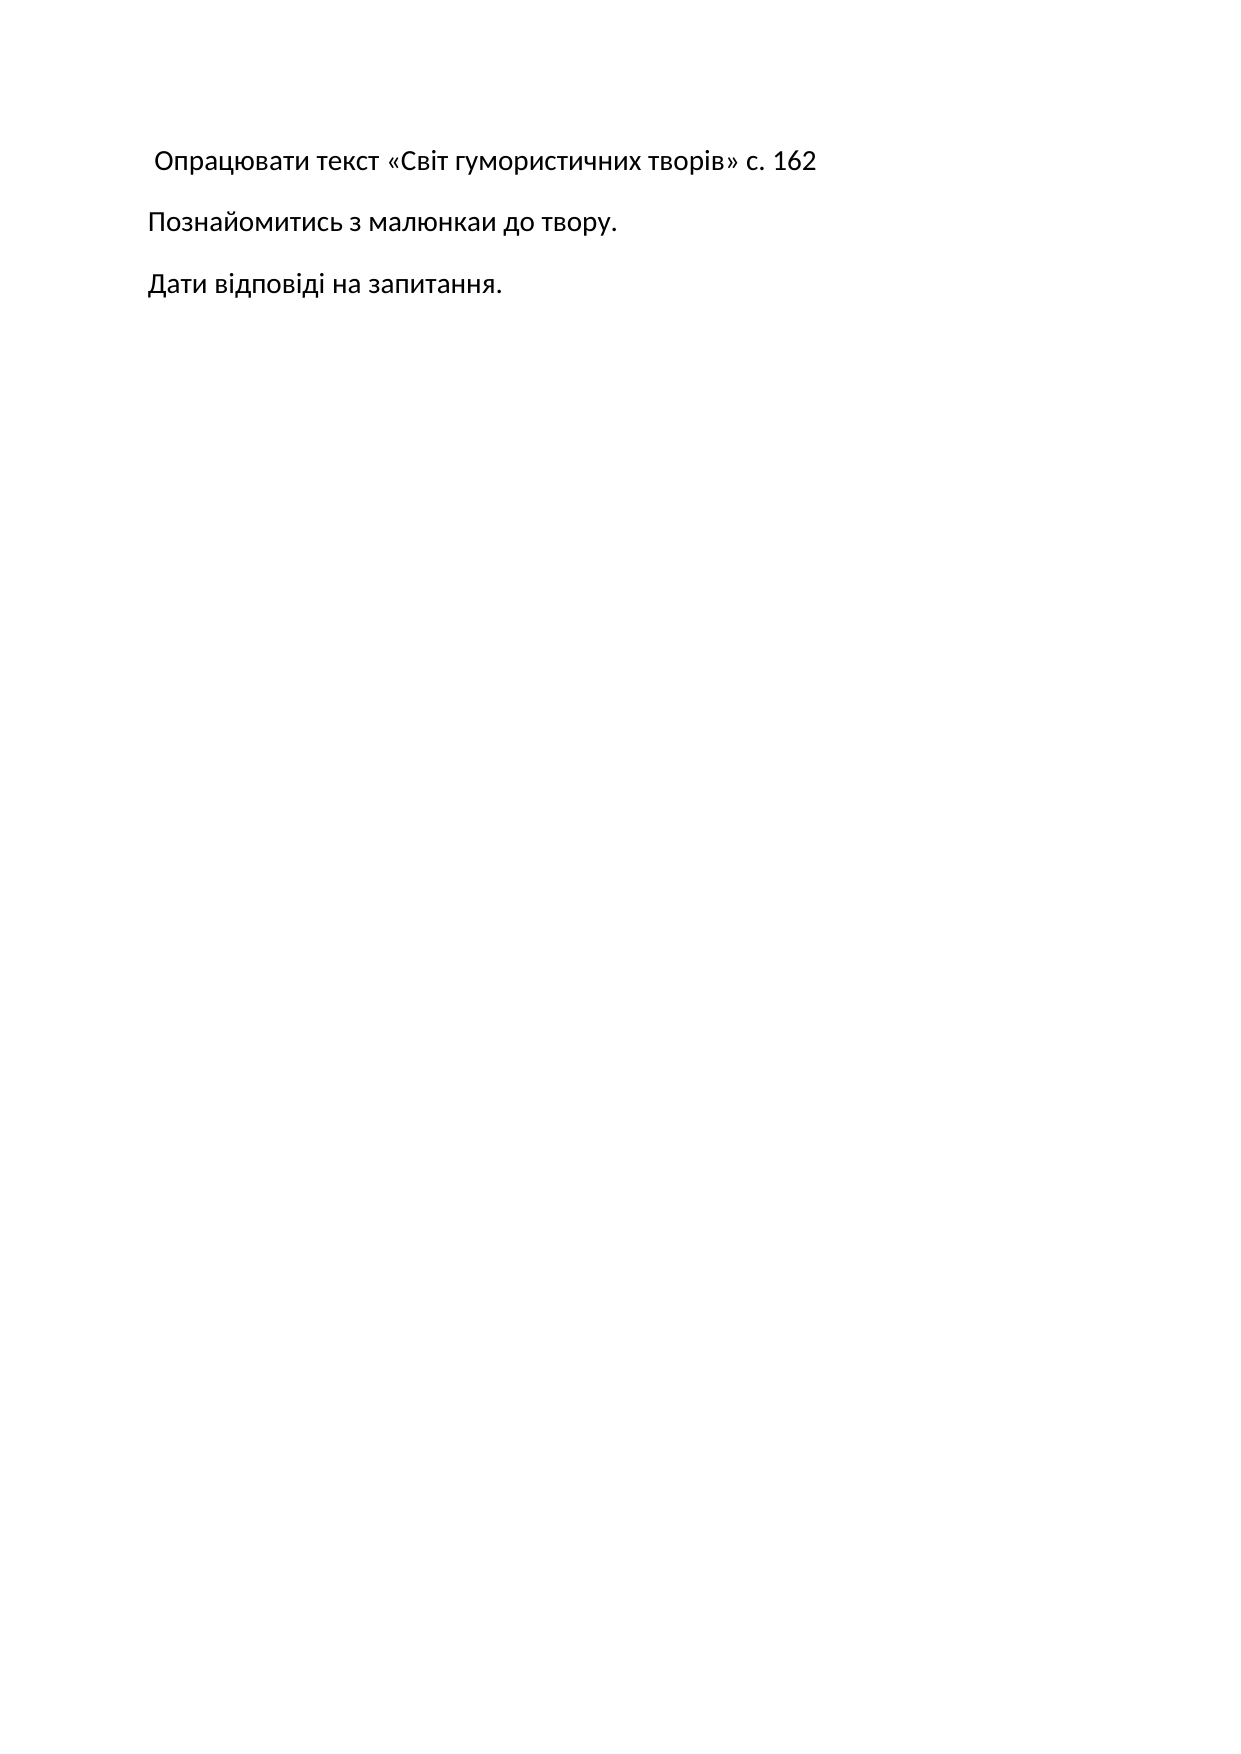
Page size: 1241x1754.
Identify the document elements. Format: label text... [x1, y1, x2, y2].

text Опрацювати текст «Світ гумористичних творів» с. 162 [148, 142, 1152, 177]
text Познайомитись з малюнкаи до твору. [148, 203, 1152, 239]
text Дати відповіді на запитання. [148, 265, 1152, 301]
